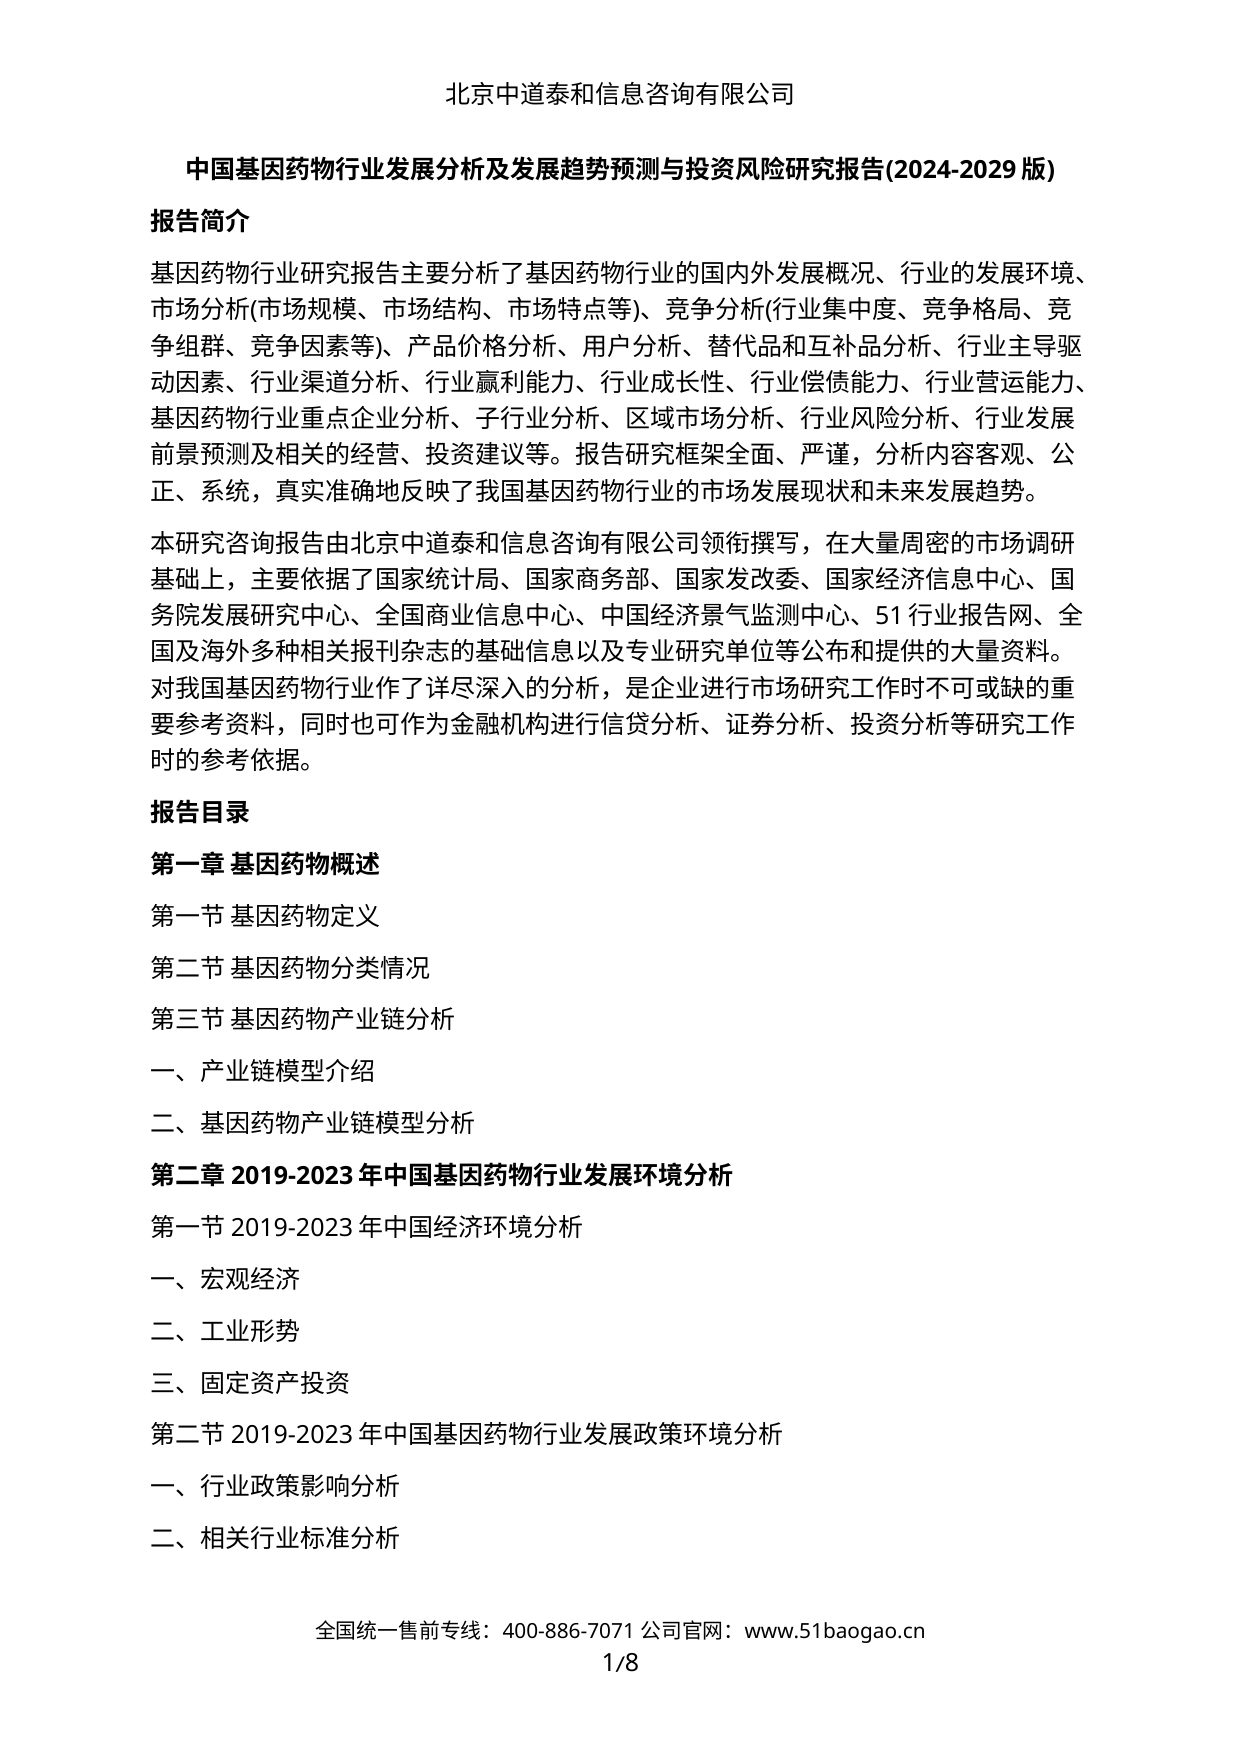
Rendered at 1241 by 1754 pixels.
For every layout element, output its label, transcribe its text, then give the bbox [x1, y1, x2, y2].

text 第二节 2019-2023年中国基因药物行业发展政策环境分析 [150, 1415, 1090, 1451]
text 一、产业链模型介绍 [150, 1052, 1090, 1088]
text 第三节 基因药物产业链分析 [150, 1000, 1090, 1036]
text 第一章 基因药物概述 [150, 844, 1090, 881]
text 三、固定资产投资 [150, 1363, 1090, 1399]
text 二、相关行业标准分析 [150, 1519, 1090, 1555]
text 一、宏观经济 [150, 1259, 1090, 1296]
text 中国基因药物行业发展分析及发展趋势预测与投资风险研究报告(2024-2029版) [150, 150, 1090, 186]
text 二、基因药物产业链模型分析 [150, 1104, 1090, 1140]
text 第二章 2019-2023年中国基因药物行业发展环境分析 [150, 1156, 1090, 1192]
text 基因药物行业研究报告主要分析了基因药物行业的国内外发展概况、行业的发展环境、市场分析(市场规模、市场结构、市场特点等)、竞争分析(行业集中度、竞争格局、竞争组群、竞争因素等)、产品价格分析、用户分析、替代品和互补品分析、行业主导驱动因素、行业渠道分析、行业赢利能力、行业成长性、行业偿债能力、行业营运能力、基因药物行业重点企业分析、子行业分析、区域市场分析、行业风险分析、行业发展前景预测及相关的经营、投资建议等。报告研究框架全面、严谨，分析内容客观、公正、系统，真实准确地反映了我国基因药物行业的市场发展现状和未来发展趋势。 [150, 254, 1090, 507]
text 二、工业形势 [150, 1311, 1090, 1347]
text 一、行业政策影响分析 [150, 1467, 1090, 1503]
text 第一节 基因药物定义 [150, 896, 1090, 932]
text 报告目录 [150, 792, 1090, 829]
text 第二节 基因药物分类情况 [150, 948, 1090, 984]
text 第一节 2019-2023年中国经济环境分析 [150, 1207, 1090, 1244]
text 报告简介 [150, 202, 1090, 238]
text 本研究咨询报告由北京中道泰和信息咨询有限公司领衔撰写，在大量周密的市场调研基础上，主要依据了国家统计局、国家商务部、国家发改委、国家经济信息中心、国务院发展研究中心、全国商业信息中心、中国经济景气监测中心、51行业报告网、全国及海外多种相关报刊杂志的基础信息以及专业研究单位等公布和提供的大量资料。对我国基因药物行业作了详尽深入的分析，是企业进行市场研究工作时不可或缺的重要参考资料，同时也可作为金融机构进行信贷分析、证券分析、投资分析等研究工作时的参考依据。 [150, 523, 1090, 777]
